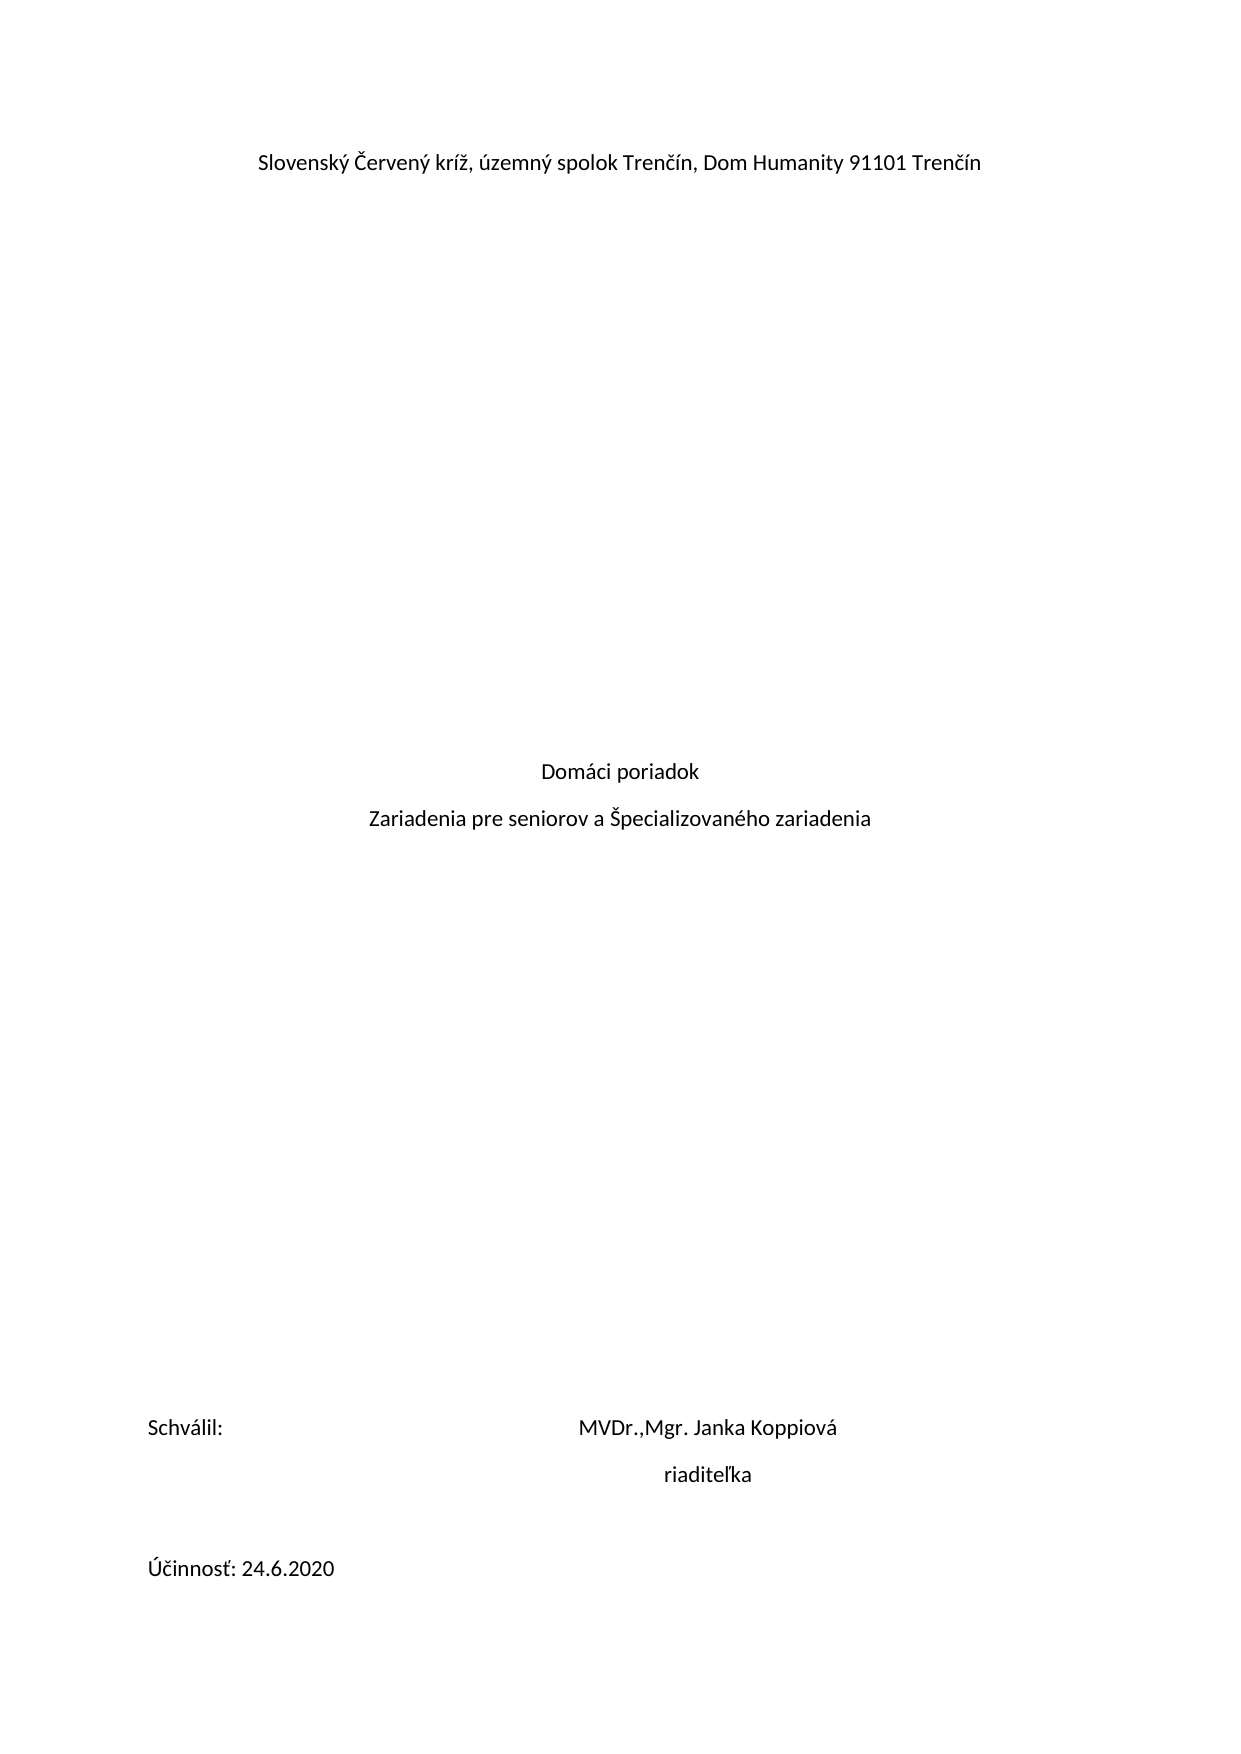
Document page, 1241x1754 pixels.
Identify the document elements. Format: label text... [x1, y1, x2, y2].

text Schválil: MVDr.,Mgr. Janka Koppiová [148, 1413, 1093, 1441]
text riaditeľka [148, 1460, 1093, 1488]
text Zariadenia pre seniorov a Špecializovaného zariadenia [148, 804, 1093, 832]
text Domáci poriadok [148, 757, 1093, 785]
text Účinnosť: 24.6.2020 [148, 1554, 1093, 1582]
text Slovenský Červený kríž, územný spolok Trenčín, Dom Humanity 91101 Trenčín [148, 148, 1093, 176]
